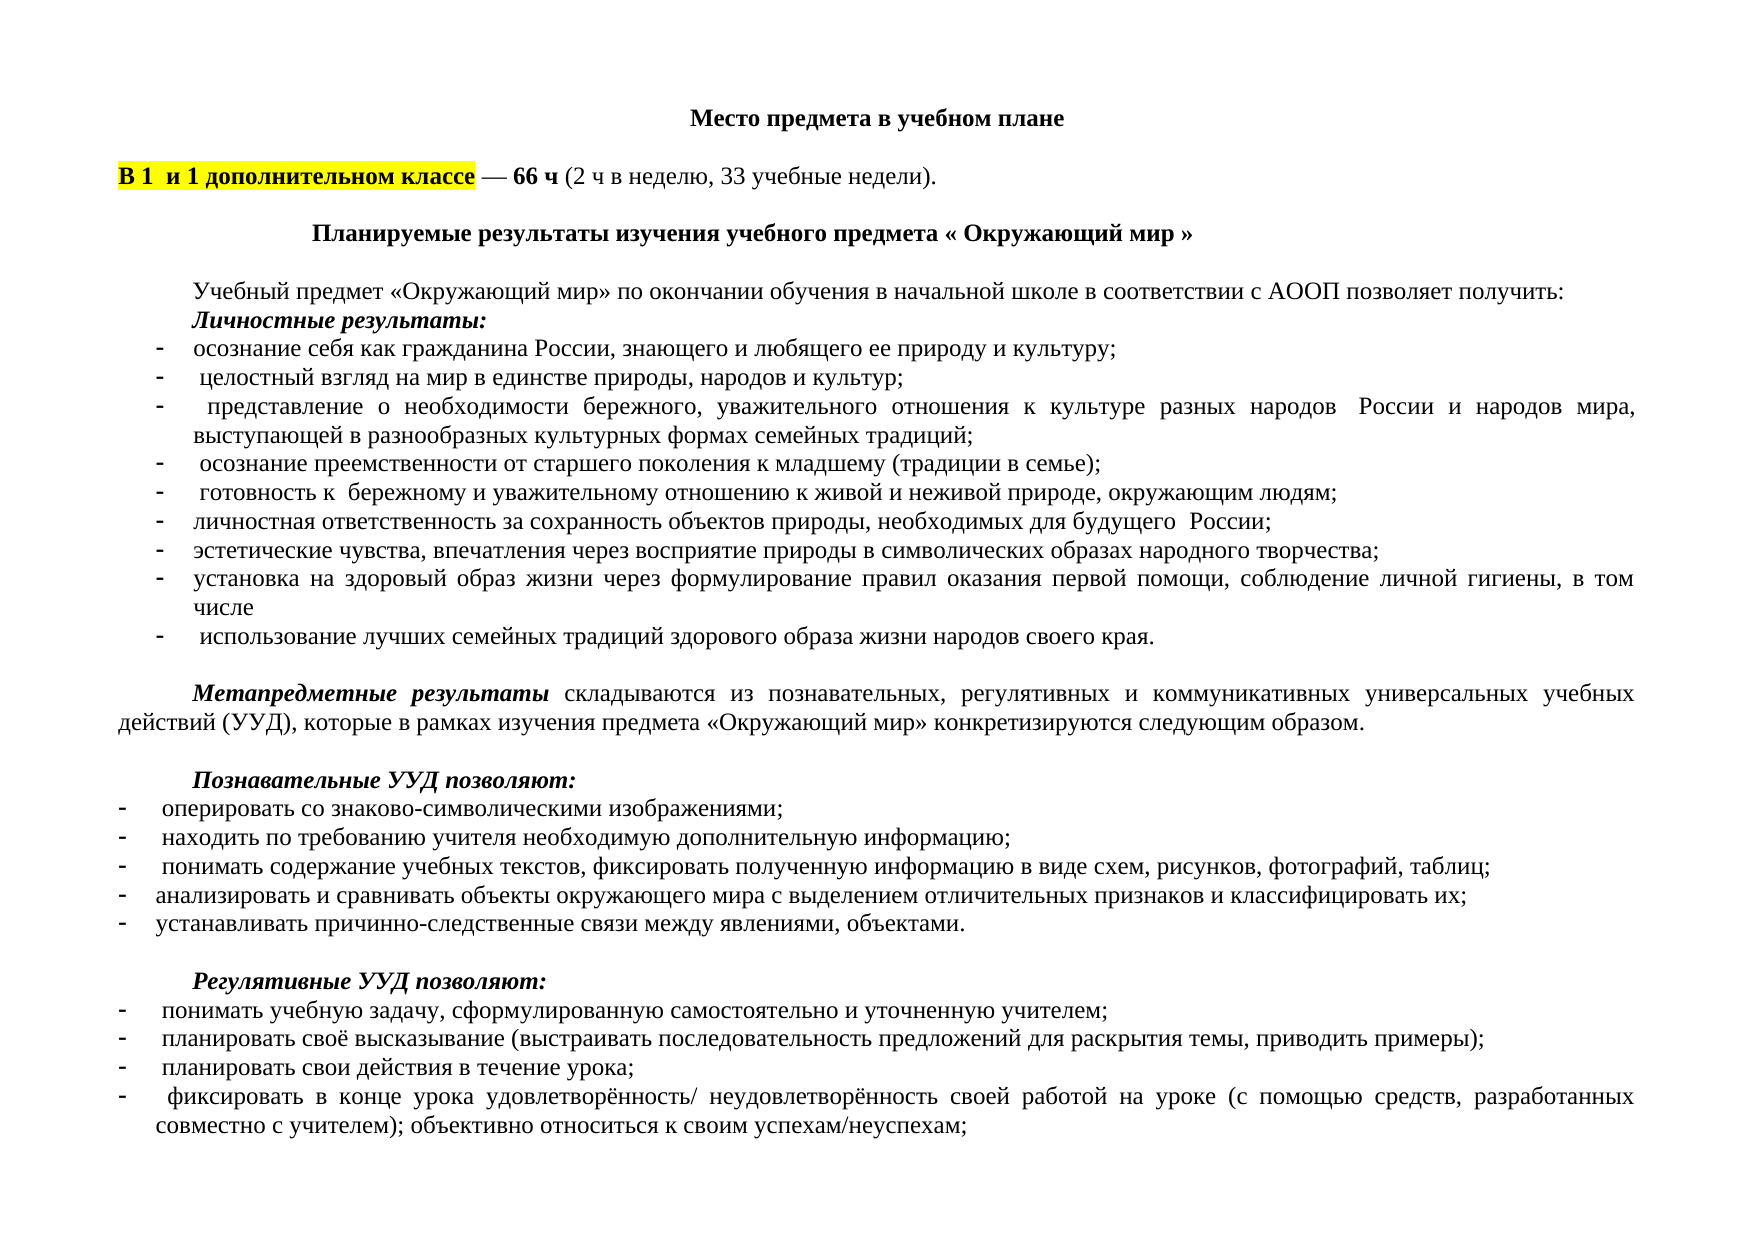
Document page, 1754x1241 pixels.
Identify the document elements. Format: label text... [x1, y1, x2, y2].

list эстетические чувства, впечатления через восприятие природы в символических образах народного творчества; [156, 535, 1636, 563]
list личностная ответственность за сохранность объектов природы, необходимых для будущего России; [156, 506, 1636, 535]
list понимать учебную задачу, сформулированную самостоятельно и уточненную учителем; [118, 995, 1636, 1023]
list фиксировать в конце урока удовлетворённость/ неудовлетворённость своей работой на уроке (с помощью средств, разработанных совместно с учителем); объективно относиться к своим успехам/неуспехам; [118, 1081, 1636, 1138]
list планировать своё высказывание (выстраивать последовательность предложений для раскрытия темы, приводить примеры); [118, 1023, 1636, 1052]
list готовность к бережному и уважительному отношению к живой и неживой природе, окружающим людям; [156, 477, 1636, 506]
list анализировать и сравнивать объекты окружающего мира с выделением отличительных признаков и классифицировать их; [118, 880, 1636, 908]
list установка на здоровый образ жизни через формулирование правил оказания первой помощи, соблюдение личной гигиены, в том числе [156, 563, 1636, 621]
list использование лучших семейных традиций здорового образа жизни народов своего края. [156, 621, 1636, 650]
text В 1 и 1 дополнительном классе — 66 ч (2 ч в неделю, 33 учебные недели). [475, 161, 1636, 190]
list осознание себя как гражданина России, знающего и любящего ее природу и культуру; [156, 333, 1636, 362]
text Познавательные УУД позволяют: [118, 765, 1636, 793]
text Личностные результаты: [118, 305, 1636, 333]
text Учебный предмет «Окружающий мир» по окончании обучения в начальной школе в соответствии с АООП позволяет получить: [118, 276, 1636, 305]
list планировать свои действия в течение урока; [118, 1052, 1636, 1081]
list понимать содержание учебных текстов, фиксировать полученную информацию в виде схем, рисунков, фотографий, таблиц; [118, 851, 1636, 880]
list Планируемые результаты изучения учебного предмета « Окружающий мир » [193, 218, 1636, 247]
list целостный взгляд на мир в единстве природы, народов и культур; [156, 362, 1636, 391]
list оперировать со знаково-символическими изображениями; [118, 793, 1636, 822]
list находить по требованию учителя необходимую дополнительную информацию; [118, 822, 1636, 851]
text Место предмета в учебном плане [118, 103, 1636, 132]
text Регулятивные УУД позволяют: [118, 966, 1636, 995]
list осознание преемственности от старшего поколения к младшему (традиции в семье); [156, 448, 1636, 477]
list устанавливать причинно-следственные связи между явлениями, объектами. [118, 908, 1636, 937]
list представление о необходимости бережного, уважительного отношения к культуре разных народов России и народов мира, выступающей в разнообразных культурных формах семейных традиций; [156, 391, 1636, 448]
text Метапредметные результаты складываются из познавательных, регулятивных и коммуникативных универсальных учебных действий (УУД), которые в рамках изучения предмета «Окружающий мир» конкретизируются следующим образом. [118, 678, 1636, 736]
